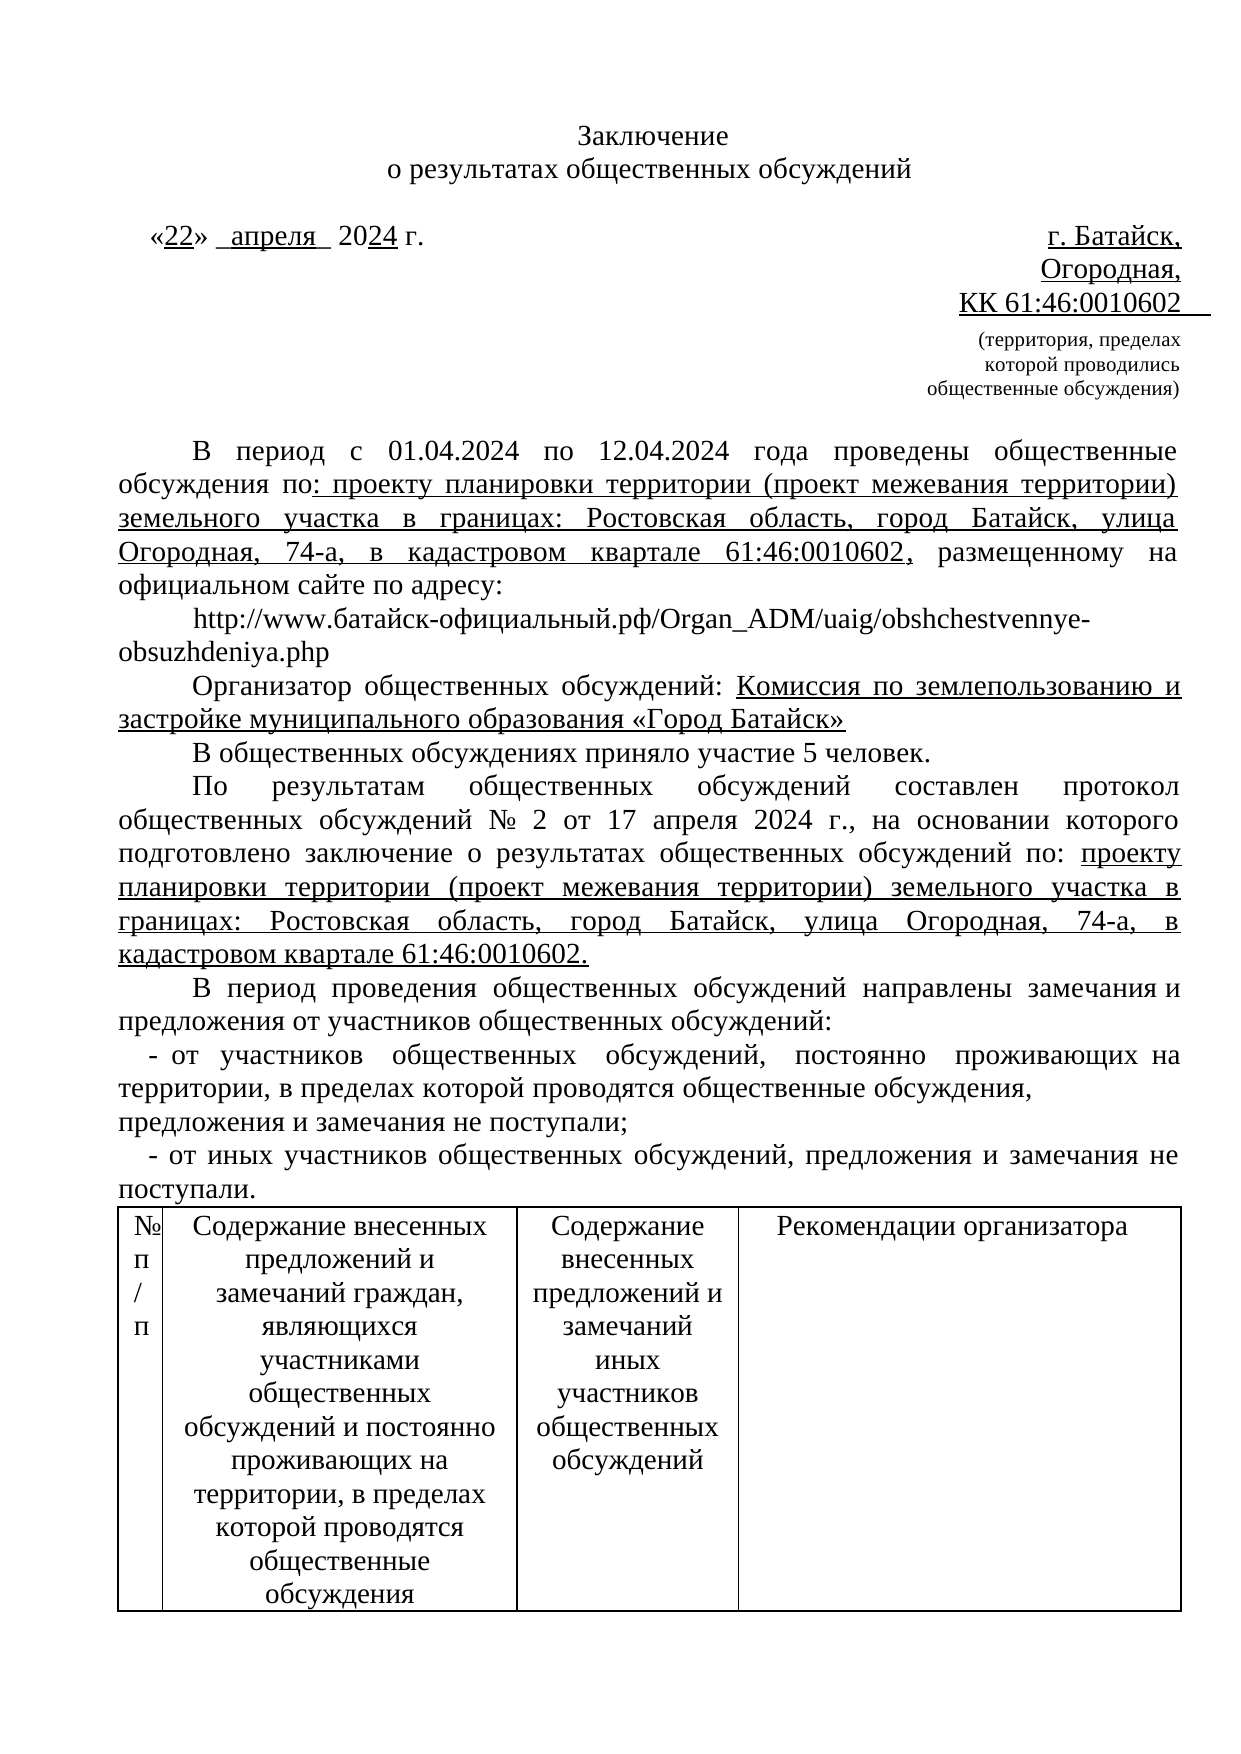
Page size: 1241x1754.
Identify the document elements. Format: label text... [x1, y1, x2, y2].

text В период с 01.04.2024 по 12.04.2024 года проведены общественные обсуждения по: проекту планировки территории (проект межевания территории) земельного участка в границах: Ростовская область, город Батайск, улица Огородная, 74-а, в кадастровом квартале 61:46:0010602, размещенному на официальном сайте по адресу: [118, 531, 1178, 601]
text КК 61:46:0010602 [118, 285, 1181, 319]
table_cell Рекомендации организатора [739, 1208, 1180, 1610]
text Организатор общественных обсуждений: Комиссия по землепользованию и застройке муниципального образования «Город Батайск» [118, 668, 1181, 735]
text http://www.батайск-официальный.рф/Organ_ADM/uaig/obshchestvennye-obsuzhdeniya.php [118, 601, 1181, 668]
text (территория, пределах [118, 319, 1181, 351]
text По результатам общественных обсуждений составлен протокол общественных обсуждений № 2 от 17 апреля 2024 г., на основании которого подготовлено заключение о результатах общественных обсуждений по: проекту планировки территории (проект межевания территории) земельного участка в границах: Ростовская область, город Батайск, улица Огородная, 74-а, в кадастровом квартале 61:46:0010602. [118, 900, 1181, 932]
table_cell № п/п [119, 1208, 162, 1610]
text По результатам общественных обсуждений составлен протокол общественных обсуждений № 2 от 17 апреля 2024 г., на основании которого подготовлено заключение о результатах общественных обсуждений по: проекту планировки территории (проект межевания территории) земельного участка в границах: Ростовская область, город Батайск, улица Огородная, 74-а, в кадастровом квартале 61:46:0010602. [118, 768, 1181, 898]
table_cell Содержание внесенных предложений и замечаний иных участников общественных обсуждений [518, 1208, 738, 1610]
text По результатам общественных обсуждений составлен протокол общественных обсуждений № 2 от 17 апреля 2024 г., на основании которого подготовлено заключение о результатах общественных обсуждений по: проекту планировки территории (проект межевания территории) земельного участка в границах: Ростовская область, город Батайск, улица Огородная, 74-а, в кадастровом квартале 61:46:0010602. [118, 933, 1181, 970]
text «22» _апреля_ 2024 г. г. Батайск, [118, 218, 1181, 252]
text - от иных участников общественных обсуждений, предложения и замечания не поступали. [118, 1137, 1181, 1204]
table_cell Содержание внесенных предложений и замечаний граждан, являющихся участниками общественных обсуждений и постоянно проживающих на территории, в пределах которой проводятся общественные обсуждения [163, 1208, 516, 1610]
text В общественных обсуждениях приняло участие 5 человек. [118, 735, 1181, 768]
text - от участников общественных обсуждений, постоянно проживающих на территории, в пределах которой проводятся общественные обсуждения, предложения и замечания не поступали; [118, 1037, 1181, 1137]
text которой проводились [118, 351, 1181, 376]
text общественные обсуждения) [118, 376, 1181, 399]
text Заключение [118, 118, 1181, 152]
text о результатах общественных обсуждений [118, 152, 1181, 185]
text В период с 01.04.2024 по 12.04.2024 года проведены общественные обсуждения по: проекту планировки территории (проект межевания территории) земельного участка в границах: Ростовская область, город Батайск, улица Огородная, 74-а, в кадастровом квартале 61:46:0010602, размещенному на официальном сайте по адресу: [118, 399, 1178, 529]
text Огородная, [118, 252, 1181, 285]
text В период проведения общественных обсуждений направлены замечания и предложения от участников общественных обсуждений: [118, 970, 1181, 1037]
